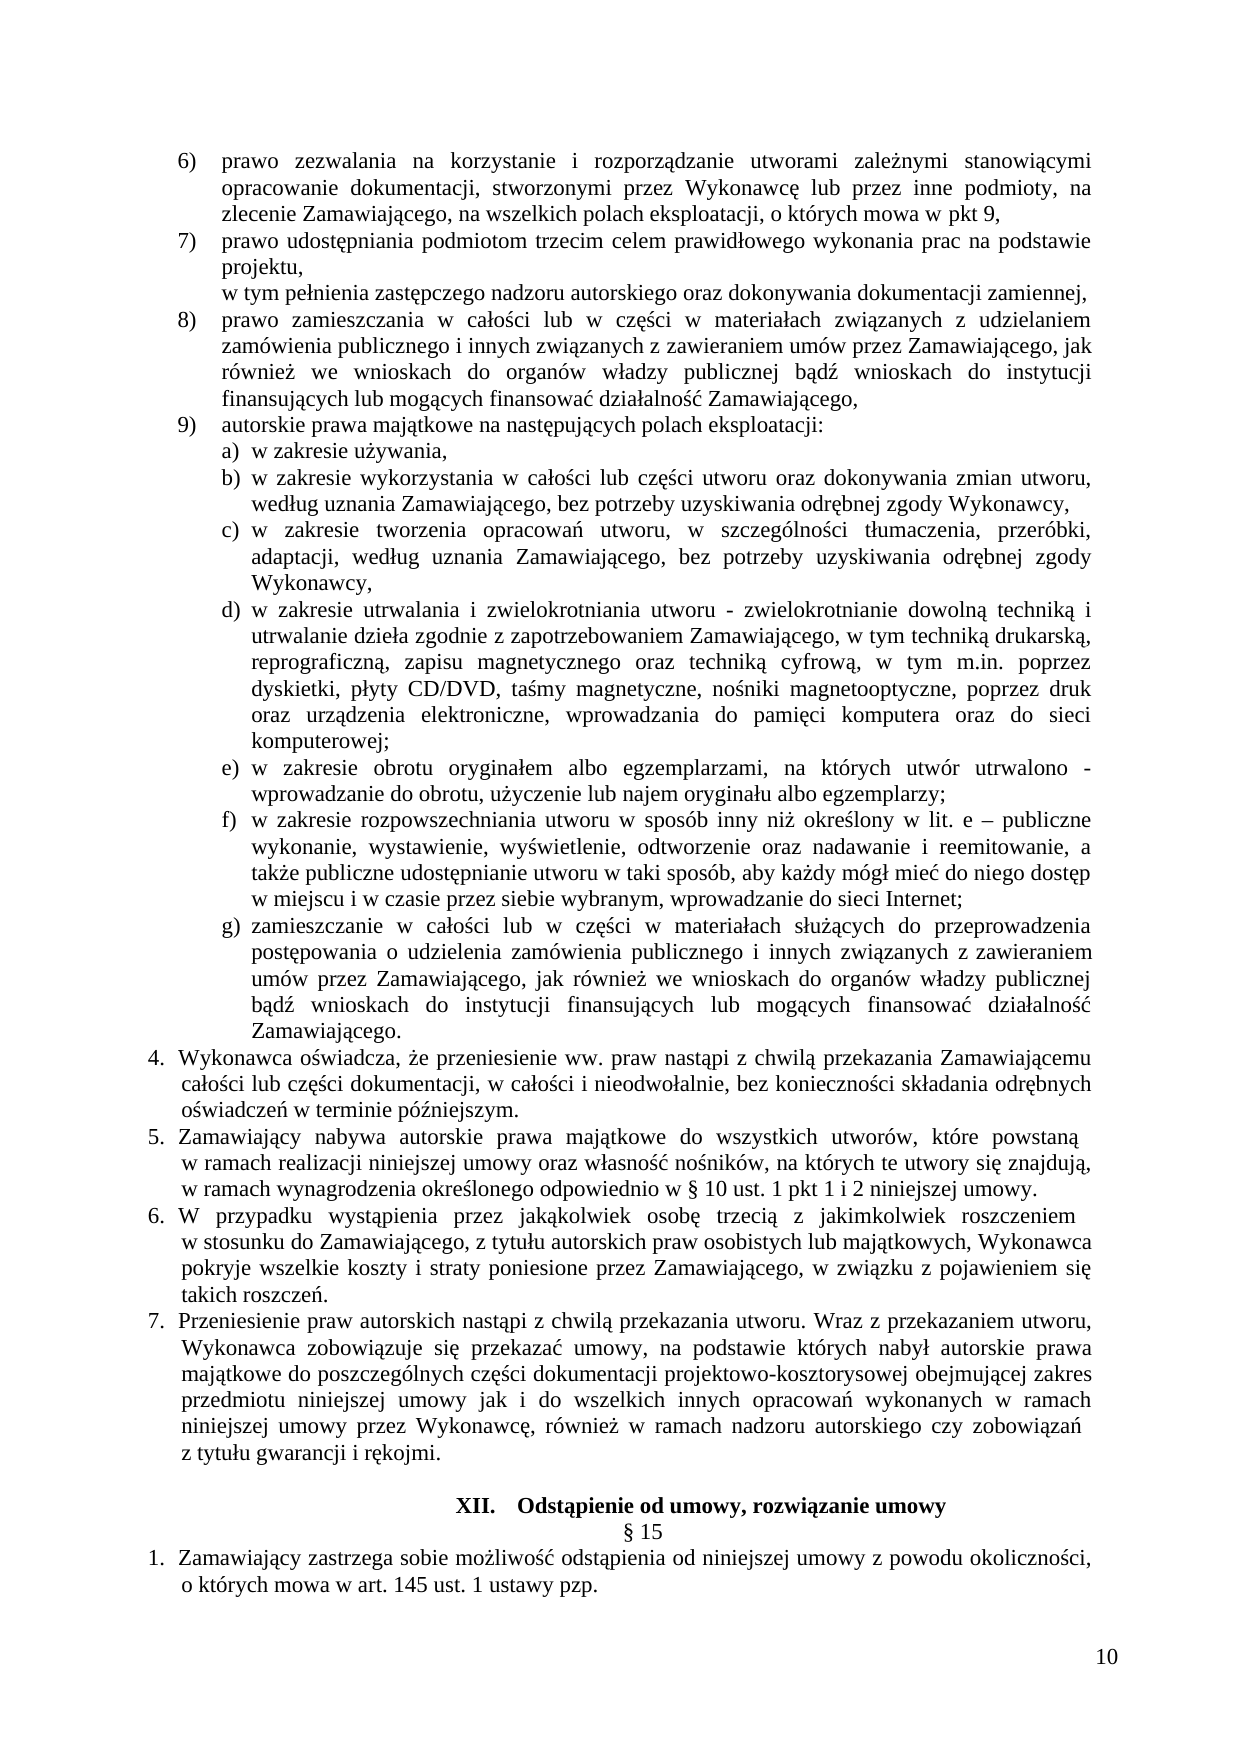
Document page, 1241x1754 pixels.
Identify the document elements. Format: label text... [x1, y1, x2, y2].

list w zakresie używania, [221, 437, 1093, 464]
list prawo udostępniania podmiotom trzecim celem prawidłowego wykonania prac na podstawie projektu, w tym pełnienia zastępczego nadzoru autorskiego oraz dokonywania dokumentacji zamiennej, [177, 227, 1093, 306]
list zamieszczanie w całości lub w części w materiałach służących do przeprowadzenia postępowania o udzielenia zamówienia publicznego i innych związanych z zawieraniem umów przez Zamawiającego, jak również we wnioskach do organów władzy publicznej bądź wnioskach do instytucji finansujących lub mogących finansować działalność Zamawiającego. [221, 912, 1093, 1044]
list Zamawiający zastrzega sobie możliwość odstąpienia od niniejszej umowy z powodu okoliczności, o których mowa w art. 145 ust. 1 ustawy pzp. [148, 1544, 1093, 1597]
list W przypadku wystąpienia przez jakąkolwiek osobę trzecią z jakimkolwiek roszczeniem w stosunku do Zamawiającego, z tytułu autorskich praw osobistych lub majątkowych, Wykonawca pokryje wszelkie koszty i straty poniesione przez Zamawiającego, w związku z pojawieniem się takich roszczeń. [148, 1202, 1093, 1307]
list prawo zezwalania na korzystanie i rozporządzanie utworami zależnymi stanowiącymi opracowanie dokumentacji, stworzonymi przez Wykonawcę lub przez inne podmioty, na zlecenie Zamawiającego, na wszelkich polach eksploatacji, o których mowa w pkt 9, [177, 148, 1093, 227]
list Zamawiający nabywa autorskie prawa majątkowe do wszystkich utworów, które powstaną w ramach realizacji niniejszej umowy oraz własność nośników, na których te utwory się znajdują, w ramach wynagrodzenia określonego odpowiednio w § 10 ust. 1 pkt 1 i 2 niniejszej umowy. [148, 1123, 1093, 1202]
list w zakresie obrotu oryginałem albo egzemplarzami, na których utwór utrwalono - wprowadzanie do obrotu, użyczenie lub najem oryginału albo egzemplarzy; [221, 754, 1093, 806]
text § 15 [623, 1518, 1093, 1544]
list autorskie prawa majątkowe na następujących polach eksploatacji: [177, 411, 1093, 437]
list Przeniesienie praw autorskich nastąpi z chwilą przekazania utworu. Wraz z przekazaniem utworu, Wykonawca zobowiązuje się przekazać umowy, na podstawie których nabył autorskie prawa majątkowe do poszczególnych części dokumentacji projektowo-kosztorysowej obejmującej zakres przedmiotu niniejszej umowy jak i do wszelkich innych opracowań wykonanych w ramach niniejszej umowy przez Wykonawcę, również w ramach nadzoru autorskiego czy zobowiązań z tytułu gwarancji i rękojmi. [148, 1307, 1093, 1465]
list w zakresie utrwalania i zwielokrotniania utworu - zwielokrotnianie dowolną techniką i utrwalanie dzieła zgodnie z zapotrzebowaniem Zamawiającego, w tym techniką drukarską, reprograficzną, zapisu magnetycznego oraz techniką cyfrową, w tym m.in. poprzez dyskietki, płyty CD/DVD, taśmy magnetyczne, nośniki magnetooptyczne, poprzez druk oraz urządzenia elektroniczne, wprowadzania do pamięci komputera oraz do sieci komputerowej; [221, 596, 1093, 754]
list Wykonawca oświadcza, że przeniesienie ww. praw nastąpi z chwilą przekazania Zamawiającemu całości lub części dokumentacji, w całości i nieodwołalnie, bez konieczności składania odrębnych oświadczeń w terminie późniejszym. [148, 1044, 1093, 1123]
list prawo zamieszczania w całości lub w części w materiałach związanych z udzielaniem zamówienia publicznego i innych związanych z zawieraniem umów przez Zamawiającego, jak również we wnioskach do organów władzy publicznej bądź wnioskach do instytucji finansujących lub mogących finansować działalność Zamawiającego, [177, 306, 1093, 411]
list Odstąpienie od umowy, rozwiązanie umowy [496, 1492, 1093, 1518]
list w zakresie rozpowszechniania utworu w sposób inny niż określony w lit. e – publiczne wykonanie, wystawienie, wyświetlenie, odtworzenie oraz nadawanie i reemitowanie, a także publiczne udostępnianie utworu w taki sposób, aby każdy mógł mieć do niego dostęp w miejscu i w czasie przez siebie wybranym, wprowadzanie do sieci Internet; [221, 806, 1093, 912]
list w zakresie tworzenia opracowań utworu, w szczególności tłumaczenia, przeróbki, adaptacji, według uznania Zamawiającego, bez potrzeby uzyskiwania odrębnej zgody Wykonawcy, [221, 517, 1093, 596]
list w zakresie wykorzystania w całości lub części utworu oraz dokonywania zmian utworu, według uznania Zamawiającego, bez potrzeby uzyskiwania odrębnej zgody Wykonawcy, [221, 464, 1093, 517]
